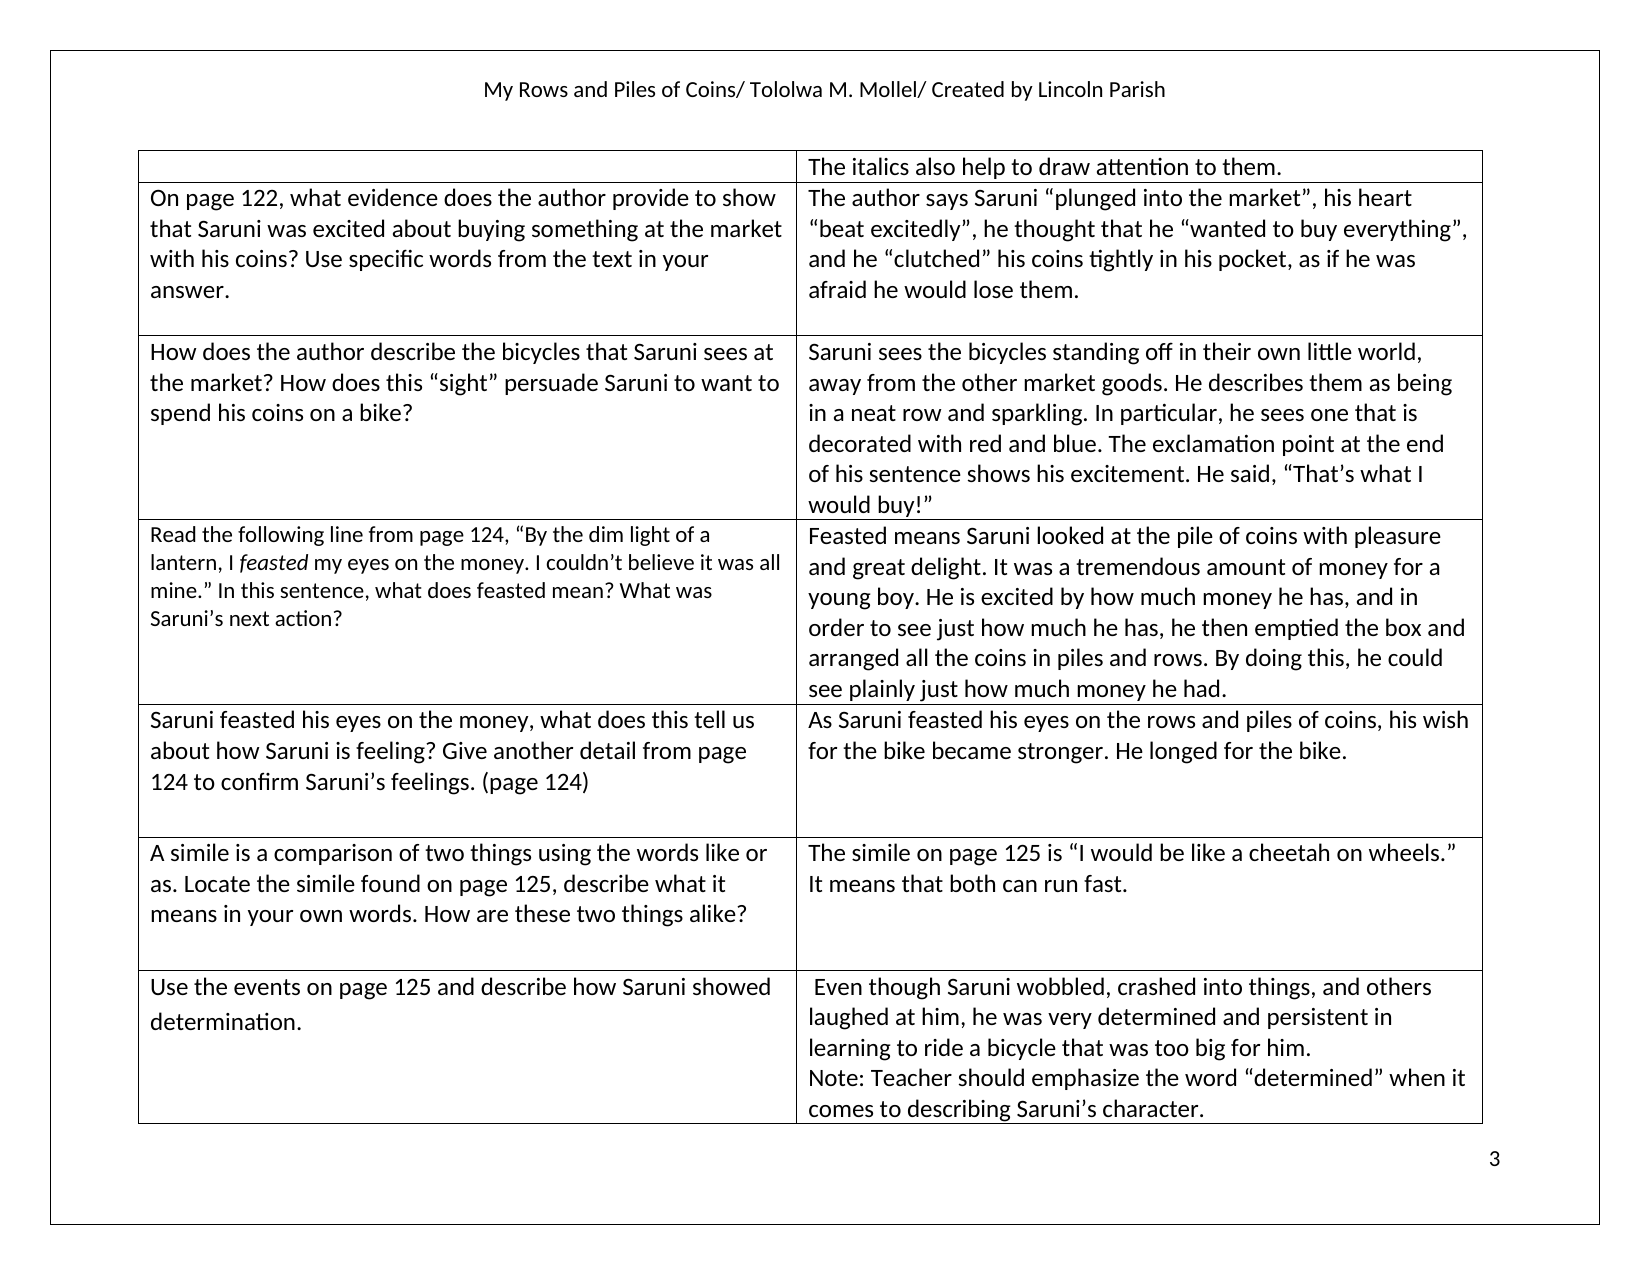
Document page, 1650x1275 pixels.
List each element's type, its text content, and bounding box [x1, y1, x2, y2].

table_cell As Saruni feasted his eyes on the rows and piles of coins, his wish for the bike became stronger. He longed for the bike. [797, 705, 1482, 837]
table_cell Feasted means Saruni looked at the pile of coins with pleasure and great delight. It was a tremendous amount of money for a young boy. He is excited by how much money he has, and in order to see just how much he has, he then emptied the box and arranged all the coins in piles and rows. By doing this, he could see plainly just how much money he had. [797, 520, 1482, 703]
table_cell How does the author describe the bicycles that Saruni sees at the market? How does this “sight” persuade Saruni to want to spend his coins on a bike? [139, 336, 796, 519]
table_cell Saruni feasted his eyes on the money, what does this tell us about how Saruni is feeling? Give another detail from page 124 to confirm Saruni’s feelings. (page 124) [139, 705, 796, 837]
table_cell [797, 151, 1482, 182]
table_cell A simile is a comparison of two things using the words like or as. Locate the simile found on page 125, describe what it means in your own words. How are these two things alike? [139, 838, 796, 969]
table_cell Use the events on page 125 and describe how Saruni showed determination. [139, 971, 796, 1123]
table_cell Read the following line from page 124, “By the dim light of a lantern, I feasted my eyes on the money. I couldn’t believe it was all mine.” In this sentence, what does feasted mean? What was Saruni’s next action? [139, 520, 796, 703]
table_cell The simile on page 125 is “I would be like a cheetah on wheels.” It means that both can run fast. [797, 838, 1482, 969]
table_cell The author says Saruni “plunged into the market”, his heart “beat excitedly”, he thought that he “wanted to buy everything”, and he “clutched” his coins tightly in his pocket, as if he was afraid he would lose them. [797, 183, 1482, 335]
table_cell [139, 151, 796, 182]
table_cell Even though Saruni wobbled, crashed into things, and others laughed at him, he was very determined and persistent in learning to ride a bicycle that was too big for him. Note: Teacher should emphasize the word “determined” when it comes to describing Saruni’s character. [797, 971, 1482, 1123]
table_cell On page 122, what evidence does the author provide to show that Saruni was excited about buying something at the market with his coins? Use specific words from the text in your answer. [139, 183, 796, 335]
table_cell Saruni sees the bicycles standing off in their own little world, away from the other market goods. He describes them as being in a neat row and sparkling. In particular, he sees one that is decorated with red and blue. The exclamation point at the end of his sentence shows his excitement. He said, “That’s what I would buy!” [797, 336, 1482, 519]
